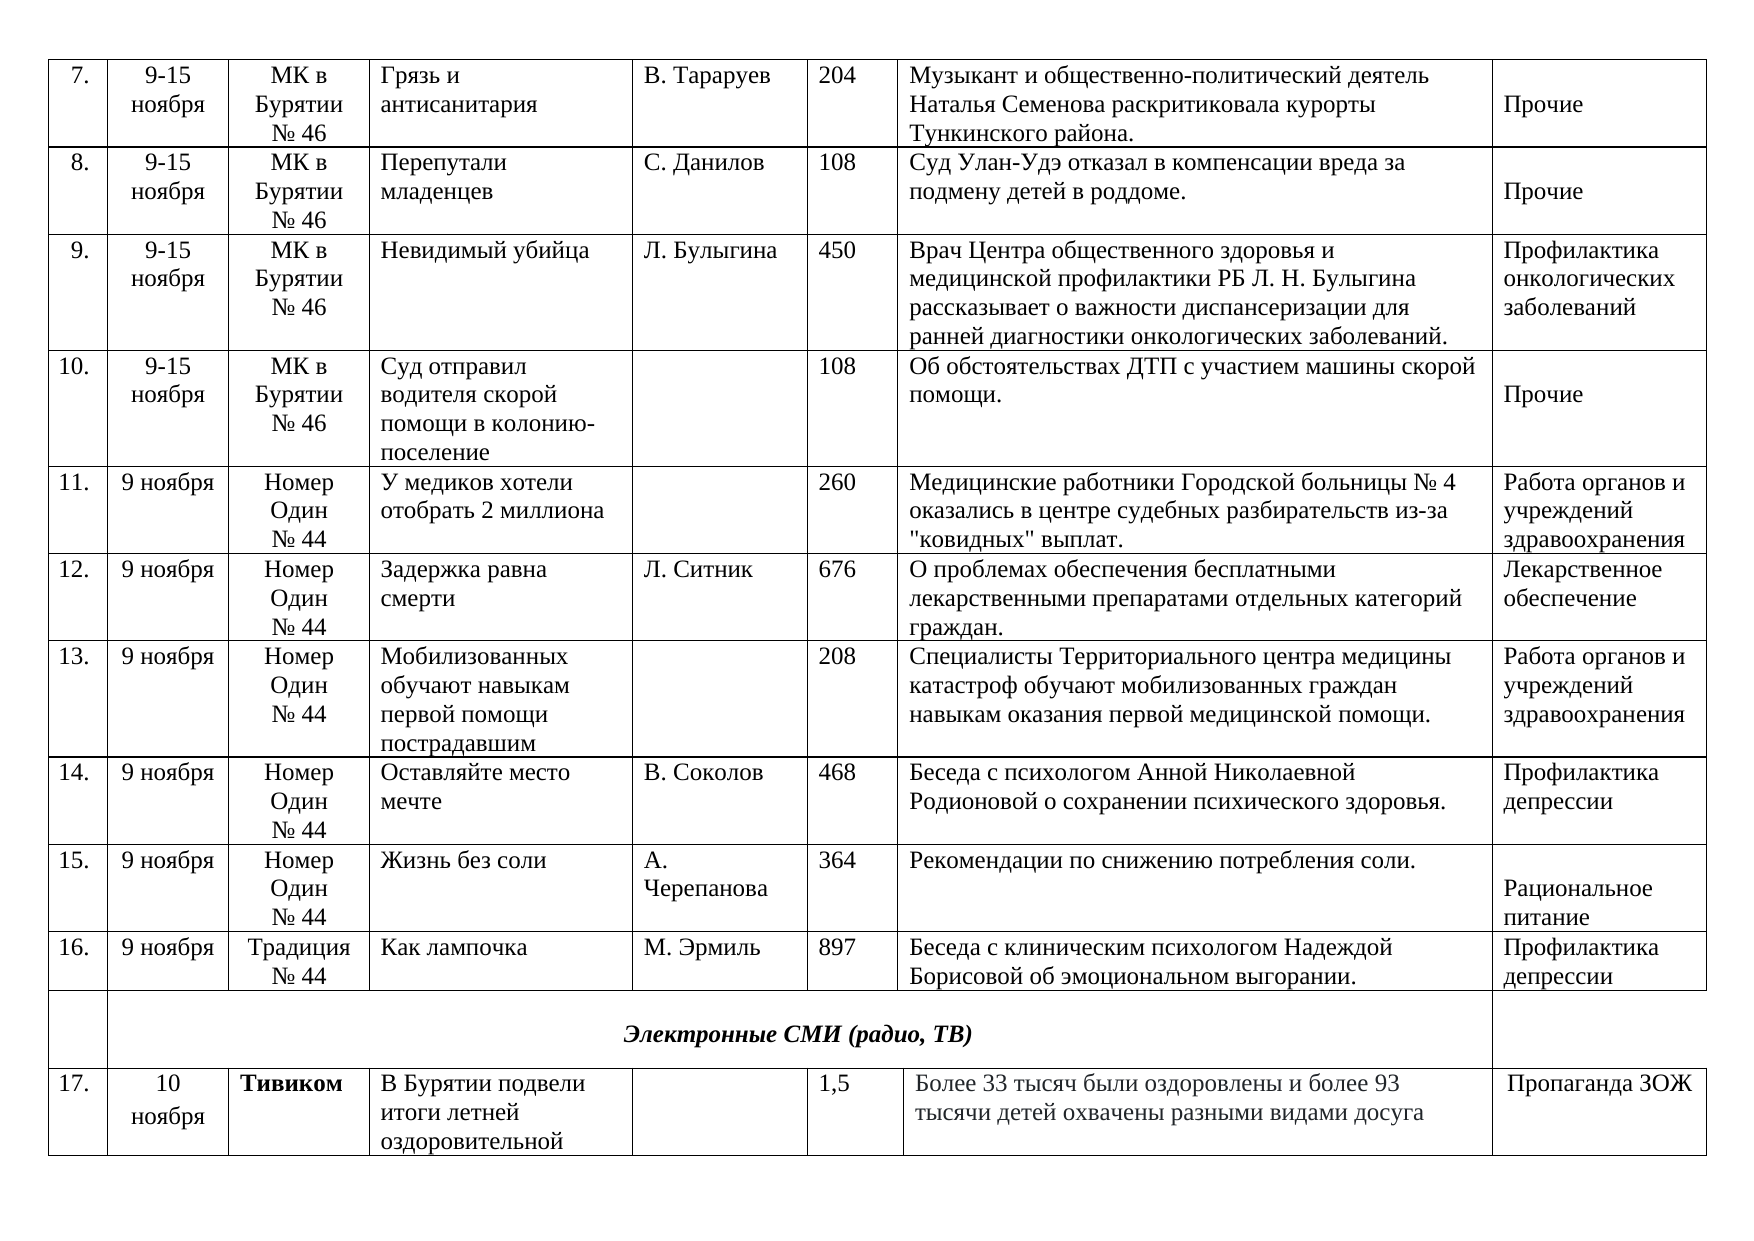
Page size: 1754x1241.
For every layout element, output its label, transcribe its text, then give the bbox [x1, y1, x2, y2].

table_cell [49, 351, 107, 466]
table_cell Прочие [1493, 148, 1706, 234]
table_cell [49, 758, 107, 844]
table_cell [633, 1069, 807, 1155]
table_cell Мобилизованных обучают навыкам первой помощи пострадавшим [370, 641, 632, 756]
table_cell [49, 554, 107, 640]
table_cell [633, 467, 807, 553]
table_cell В. Тараруев [633, 60, 807, 146]
table_cell Традиция № 44 [229, 932, 369, 989]
table_cell [633, 351, 807, 466]
table_cell Об обстоятельствах ДТП с участием машины скорой помощи. [898, 351, 1492, 466]
table_cell [49, 235, 107, 350]
table_cell 208 [808, 641, 897, 756]
table_cell [49, 932, 107, 989]
table_cell Оставляйте место мечте [370, 758, 632, 844]
table_cell Суд Улан-Удэ отказал в компенсации вреда за подмену детей в роддоме. [898, 148, 1492, 234]
table_cell С. Данилов [633, 148, 807, 234]
table_cell Как лампочка [370, 932, 632, 989]
table_cell Невидимый убийца [370, 235, 632, 350]
table_cell 204 [808, 60, 897, 146]
table_cell Л. Булыгина [633, 235, 807, 350]
table_cell Работа органов и учреждений здравоохранения [1493, 467, 1706, 553]
table_cell А. Черепанова [633, 845, 807, 931]
table_cell 9 ноября [108, 641, 228, 756]
table_cell 364 [808, 845, 897, 931]
table_cell 9-15 ноября [108, 235, 228, 350]
table_cell 450 [808, 235, 897, 350]
table_cell [49, 467, 107, 553]
table_cell МК в Бурятии № 46 [229, 60, 369, 146]
table_cell 9 ноября [108, 932, 228, 989]
table_cell Профилактика депрессии [1493, 932, 1706, 989]
table_cell Музыкант и общественно-политический деятель Наталья Семенова раскритиковала курорты Тункинского района. [898, 60, 1492, 146]
table_cell Перепутали младенцев [370, 148, 632, 234]
table_cell Жизнь без соли [370, 845, 632, 931]
table_cell Прочие [1493, 60, 1706, 146]
table_cell В. Соколов [633, 758, 807, 844]
table_cell Рациональное питание [1493, 845, 1706, 931]
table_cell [370, 1069, 632, 1155]
table_cell МК в Бурятии № 46 [229, 351, 369, 466]
table_cell У медиков хотели отобрать 2 миллиона [370, 467, 632, 553]
table_cell [49, 641, 107, 756]
table_cell Задержка равна смерти [370, 554, 632, 640]
table_cell Грязь и антисанитария [370, 60, 632, 146]
table_cell Врач Центра общественного здоровья и медицинской профилактики РБ Л. Н. Булыгина рассказывает о важности диспансеризации для ранней диагностики онкологических заболеваний. [898, 235, 1492, 350]
table_cell 108 [808, 148, 897, 234]
table_cell 468 [808, 758, 897, 844]
table_cell О проблемах обеспечения бесплатными лекарственными препаратами отдельных категорий граждан. [898, 554, 1492, 640]
table_cell [49, 991, 107, 1067]
table_cell Тивиком [229, 1069, 369, 1155]
table_cell 897 [808, 932, 897, 989]
table_cell Беседа с клиническим психологом Надеждой Борисовой об эмоциональном выгорании. [898, 932, 1492, 989]
table_cell Лекарственное обеспечение [1493, 554, 1706, 640]
table_cell 260 [808, 467, 897, 553]
table_cell Профилактика онкологических заболеваний [1493, 235, 1706, 350]
table_cell Номер Один № 44 [229, 467, 369, 553]
table_cell [633, 641, 807, 756]
table_cell Специалисты Территориального центра медицины катастроф обучают мобилизованных граждан навыкам оказания первой медицинской помощи. [898, 641, 1492, 756]
table_cell Электронные СМИ (радио, ТВ) [108, 991, 1492, 1067]
table_cell 9-15 ноября [108, 148, 228, 234]
table_cell 9 ноября [108, 554, 228, 640]
table_cell Номер Один № 44 [229, 845, 369, 931]
table_cell 9 ноября [108, 845, 228, 931]
table_cell Пропаганда ЗОЖ [1493, 1069, 1706, 1155]
table_cell Суд отправил водителя скорой помощи в колонию-поселение [370, 351, 632, 466]
table_cell [49, 845, 107, 931]
table_cell 108 [808, 351, 897, 466]
table_cell [49, 1069, 107, 1155]
table_cell Рекомендации по снижению потребления соли. [898, 845, 1492, 931]
table_cell Профилактика депрессии [1493, 758, 1706, 844]
table_cell [49, 148, 107, 234]
table_cell Номер Один № 44 [229, 758, 369, 844]
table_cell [904, 1069, 1492, 1155]
table_cell 9-15 ноября [108, 351, 228, 466]
table_cell МК в Бурятии № 46 [229, 235, 369, 350]
table_cell 676 [808, 554, 897, 640]
table_cell Л. Ситник [633, 554, 807, 640]
table_cell 9-15 ноября [108, 60, 228, 146]
table_cell Медицинские работники Городской больницы № 4 оказались в центре судебных разбирательств из-за "ковидных" выплат. [898, 467, 1492, 553]
table_cell 1,5 [808, 1069, 903, 1155]
table_cell Номер Один № 44 [229, 641, 369, 756]
table_cell Прочие [1493, 351, 1706, 466]
table_cell Номер Один № 44 [229, 554, 369, 640]
table_cell Беседа с психологом Анной Николаевной Родионовой о сохранении психического здоровья. [898, 758, 1492, 844]
table_cell Работа органов и учреждений здравоохранения [1493, 641, 1706, 756]
table_cell 9 ноября [108, 758, 228, 844]
table_cell М. Эрмиль [633, 932, 807, 989]
table_cell 9 ноября [108, 467, 228, 553]
table_cell МК в Бурятии № 46 [229, 148, 369, 234]
table_cell [49, 60, 107, 146]
table_cell 10 ноября [108, 1069, 228, 1155]
